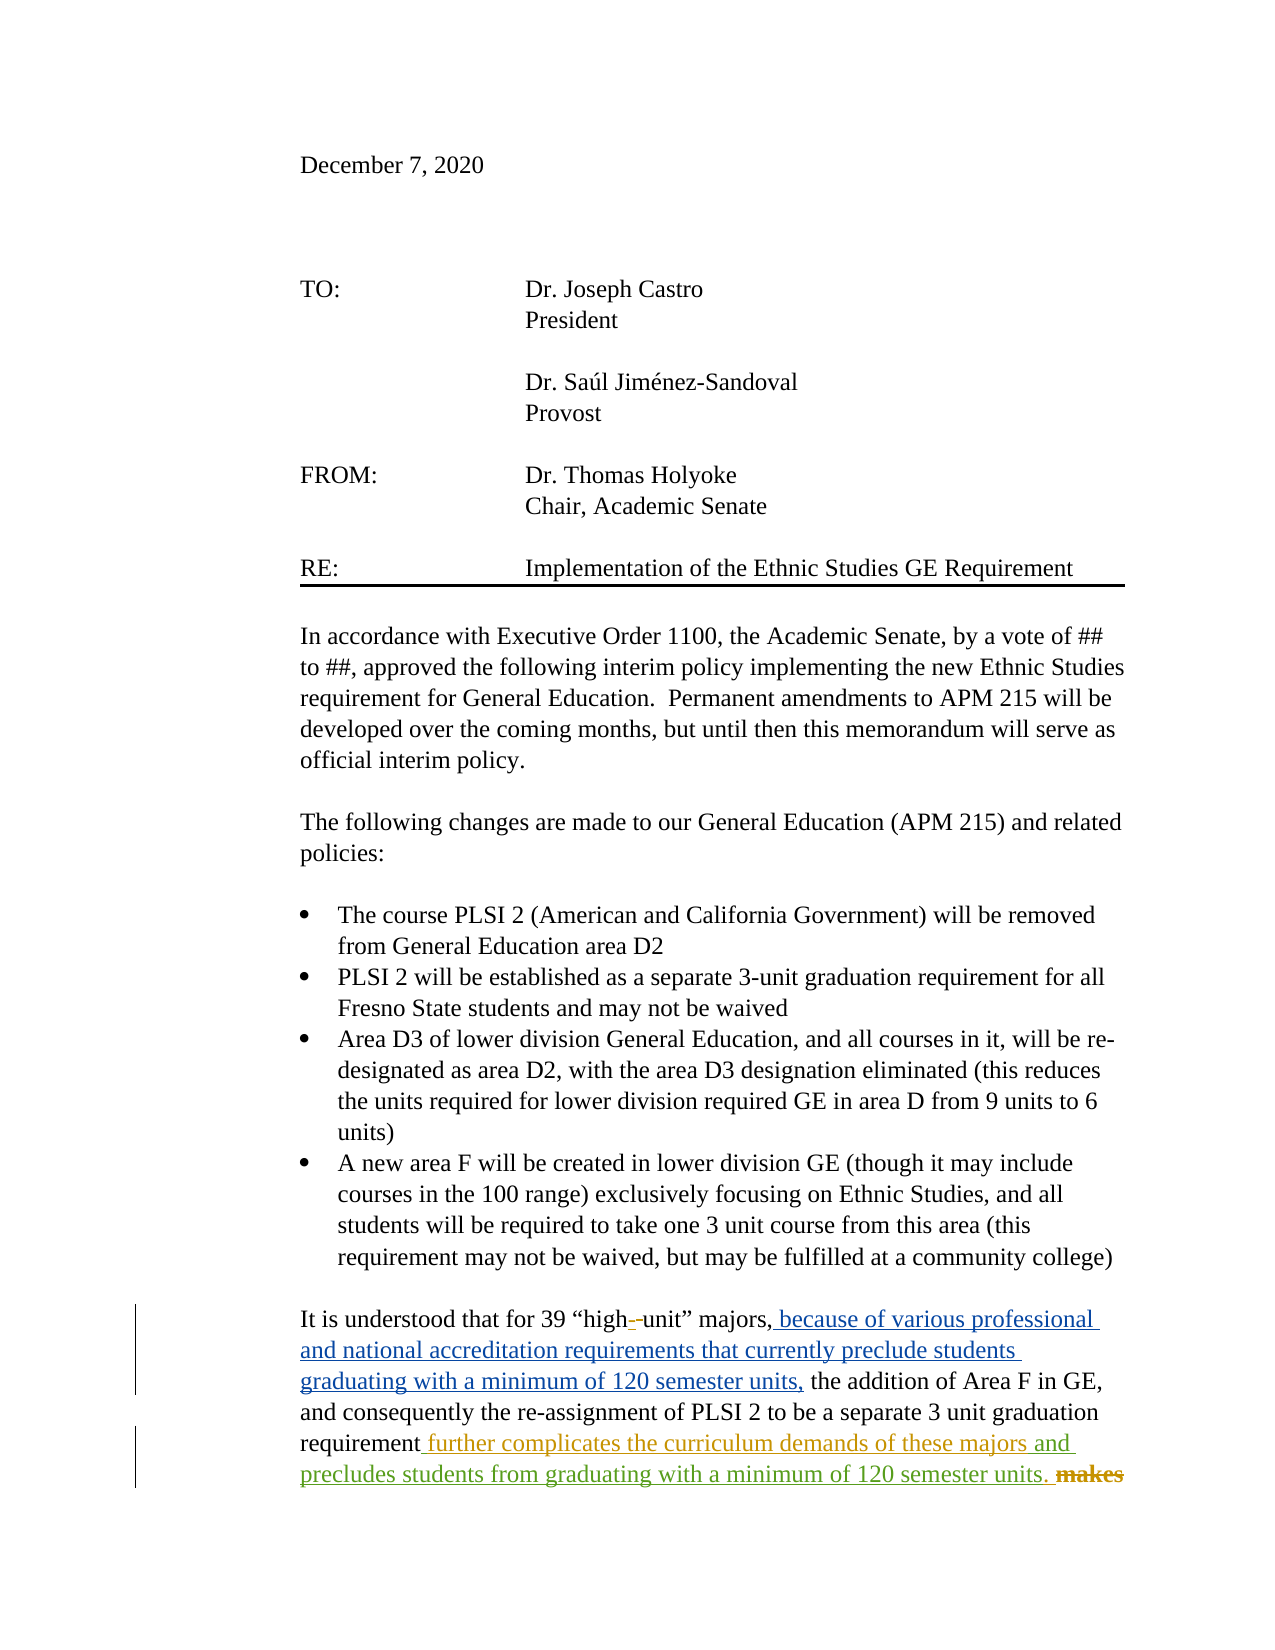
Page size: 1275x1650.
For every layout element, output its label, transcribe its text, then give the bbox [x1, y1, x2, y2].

list A new area F will be created in lower division GE (though it may include courses in the 100 range) exclusively focusing on Ethnic Studies, and all students will be required to take one 3 unit course from this area (this requirement may not be waived, but may be fulfilled at a community college) [300, 1148, 1125, 1270]
list PLSI 2 will be established as a separate 3-unit graduation requirement for all Fresno State students and may not be waived [300, 962, 1125, 1022]
text FROM: Dr. Thomas Holyoke [300, 460, 1125, 489]
text Chair, Academic Senate [300, 491, 1125, 520]
text TO: Dr. Joseph Castro [300, 274, 1125, 303]
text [300, 1304, 1125, 1488]
text President [300, 305, 1125, 334]
list The course PLSI 2 (American and California Government) will be removed from General Education area D2 [300, 900, 1125, 960]
text In accordance with Executive Order 1100, the Academic Senate, by a vote of ## to ##, approved the following interim policy implementing the new Ethnic Studies requirement for General Education. Permanent amendments to APM 215 will be developed over the coming months, but until then this memorandum will serve as official interim policy. [300, 621, 1125, 774]
text Provost [300, 398, 1125, 427]
text RE: Implementation of the Ethnic Studies GE Requirement [300, 553, 1125, 584]
text Dr. Saúl Jiménez-Sandoval [300, 367, 1125, 396]
list Area D3 of lower division General Education, and all courses in it, will be re-designated as area D2, with the area D3 designation eliminated (this reduces the units required for lower division required GE in area D from 9 units to 6 units) [300, 1024, 1125, 1146]
text December 7, 2020 [300, 150, 1125, 179]
text The following changes are made to our General Education (APM 215) and related policies: [300, 807, 1125, 867]
